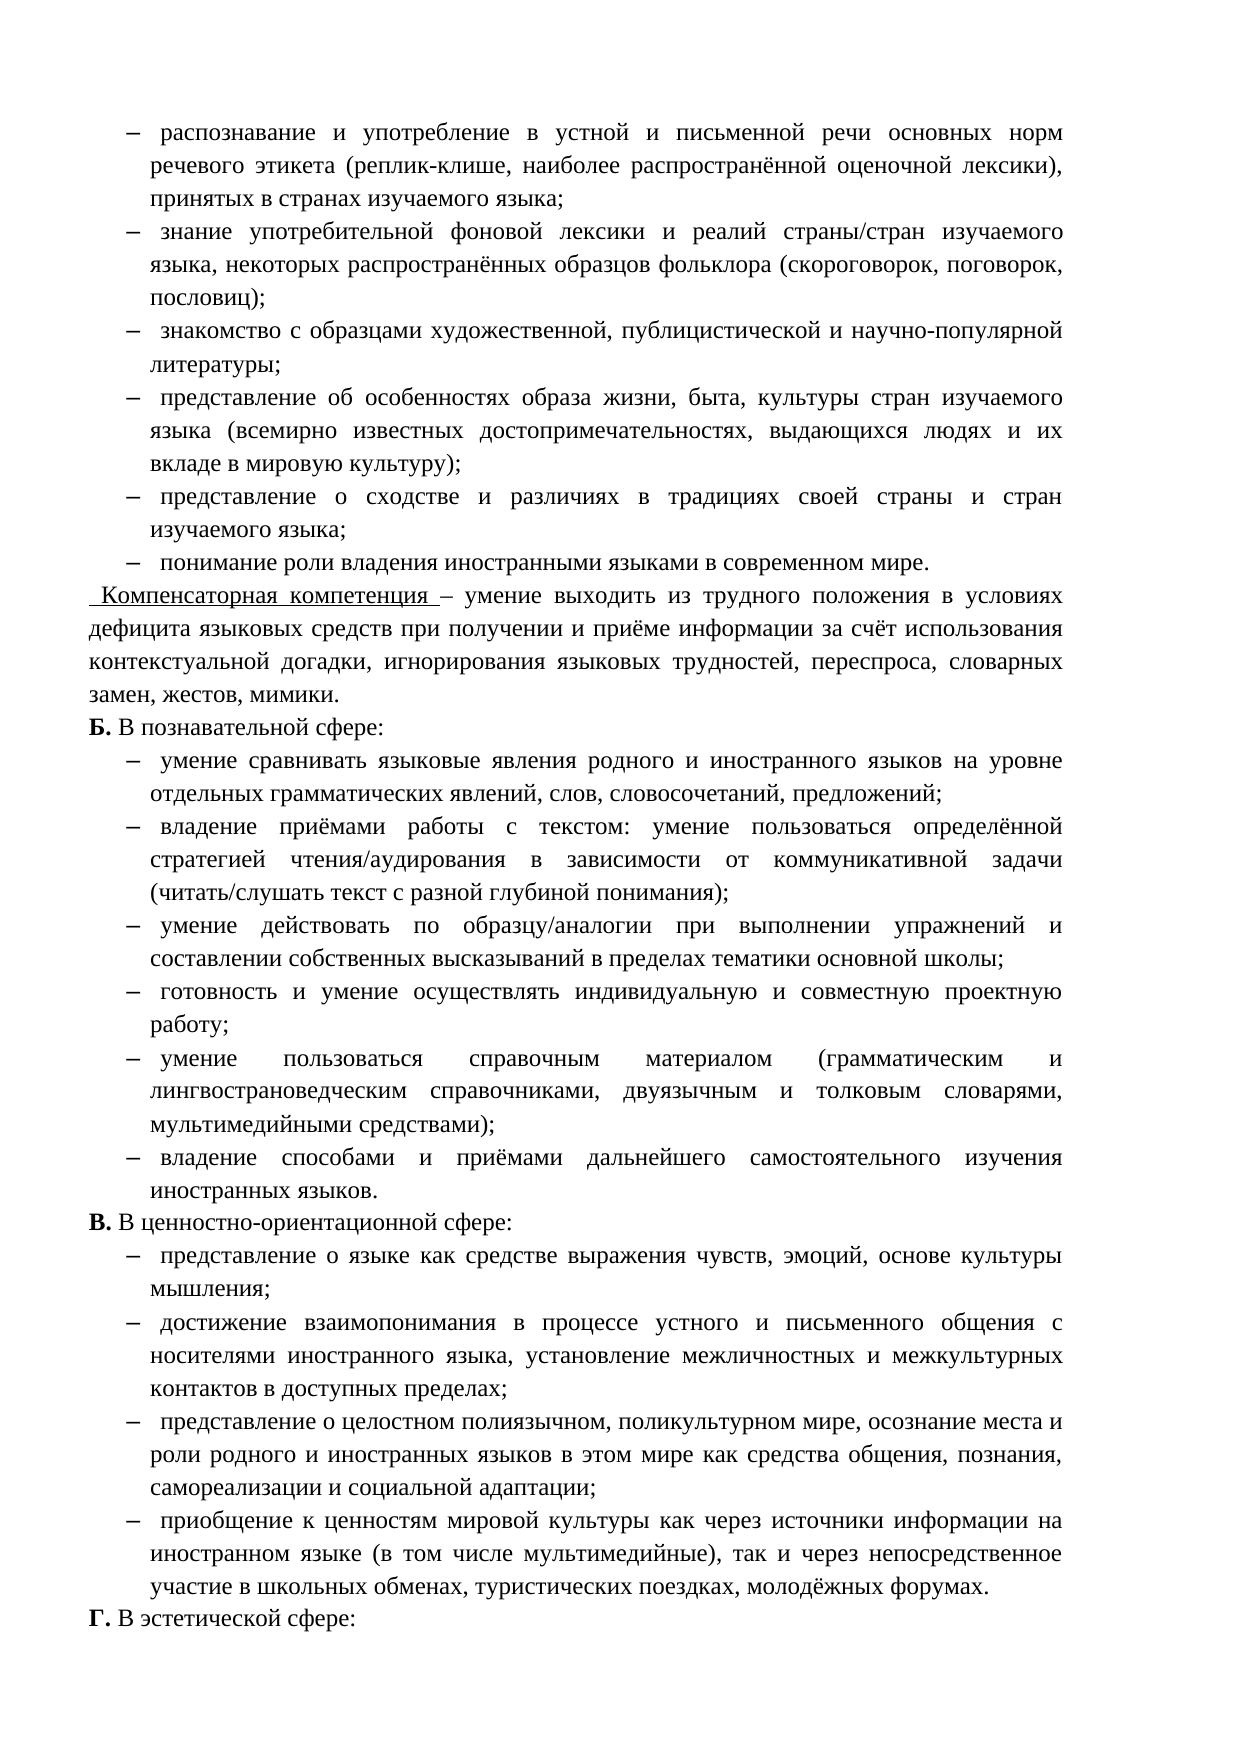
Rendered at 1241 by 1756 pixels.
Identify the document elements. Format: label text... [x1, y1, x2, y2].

list владение приёмами работы с текстом: умение пользоваться определённой стратегией чтения/аудирования в зависимости от коммуникативной задачи (читать/слушать текст с разной глубиной понимания); [126, 811, 1064, 906]
list понимание роли владения иностранными языками в современном мире. [126, 547, 1163, 576]
text Г. В эстетической сфере: [89, 1604, 1163, 1633]
list распознавание и употребление в устной и письменной речи основных норм речевого этикета (реплик-клише, наиболее распространённой оценочной лексики), принятых в странах изучаемого языка; [126, 117, 1064, 212]
list умение действовать по образцу/аналогии при выполнении упражнений и составлении собственных высказываний в пределах тематики основной школы; [126, 910, 1063, 972]
list представление о языке как средстве выражения чувств, эмоций, основе культуры мышления; [126, 1240, 1063, 1302]
list достижение взаимопонимания в процессе устного и письменного общения с носителями иностранного языка, установление межличностных и межкультурных контактов в доступных пределах; [126, 1307, 1064, 1401]
list умение пользоваться справочным материалом (грамматическим и лингвострановедческим справочниками, двуязычным и толковым словарями, мультимедийными средствами); [126, 1042, 1063, 1137]
list владение способами и приёмами дальнейшего самостоятельного изучения иностранных языков. [126, 1142, 1063, 1203]
list знакомство с образцами художественной, публицистической и научно-популярной литературы; [126, 316, 1063, 377]
list представление о целостном полиязычном, поликультурном мире, осознание места и роли родного и иностранных языков в этом мире как средства общения, познания, самореализации и социальной адаптации; [126, 1406, 1064, 1501]
text Компенсаторная компетенция – умение выходить из трудного положения в условиях дефицита языковых средств при получении и приёме информации за счёт использования контекстуальной догадки, игнорирования языковых трудностей, переспроса, словарных замен, жестов, мимики. [89, 580, 1064, 708]
list приобщение к ценностям мировой культуры как через источники информации на иностранном языке (в том числе мультимедийные), так и через непосредственное участие в школьных обменах, туристических поездках, молодёжных форумах. [126, 1505, 1063, 1600]
list представление об особенностях образа жизни, быта, культуры стран изучаемого языка (всемирно известных достопримечательностях, выдающихся людях и их вкладе в мировую культуру); [126, 382, 1064, 477]
list умение сравнивать языковые явления родного и иностранного языков на уровне отдельных грамматических явлений, слов, словосочетаний, предложений; [126, 745, 1063, 807]
text В. В ценностно-ориентационной сфере: [89, 1208, 1163, 1236]
list готовность и умение осуществлять индивидуальную и совместную проектную работу; [126, 976, 1063, 1038]
text Б. В познавательной сфере: [89, 712, 1163, 741]
list знание употребительной фоновой лексики и реалий страны/стран изучаемого языка, некоторых распространённых образцов фольклора (скороговорок, поговорок, пословиц); [126, 216, 1064, 311]
list представление о сходстве и различиях в традициях своей страны и стран изучаемого языка; [126, 481, 1063, 543]
